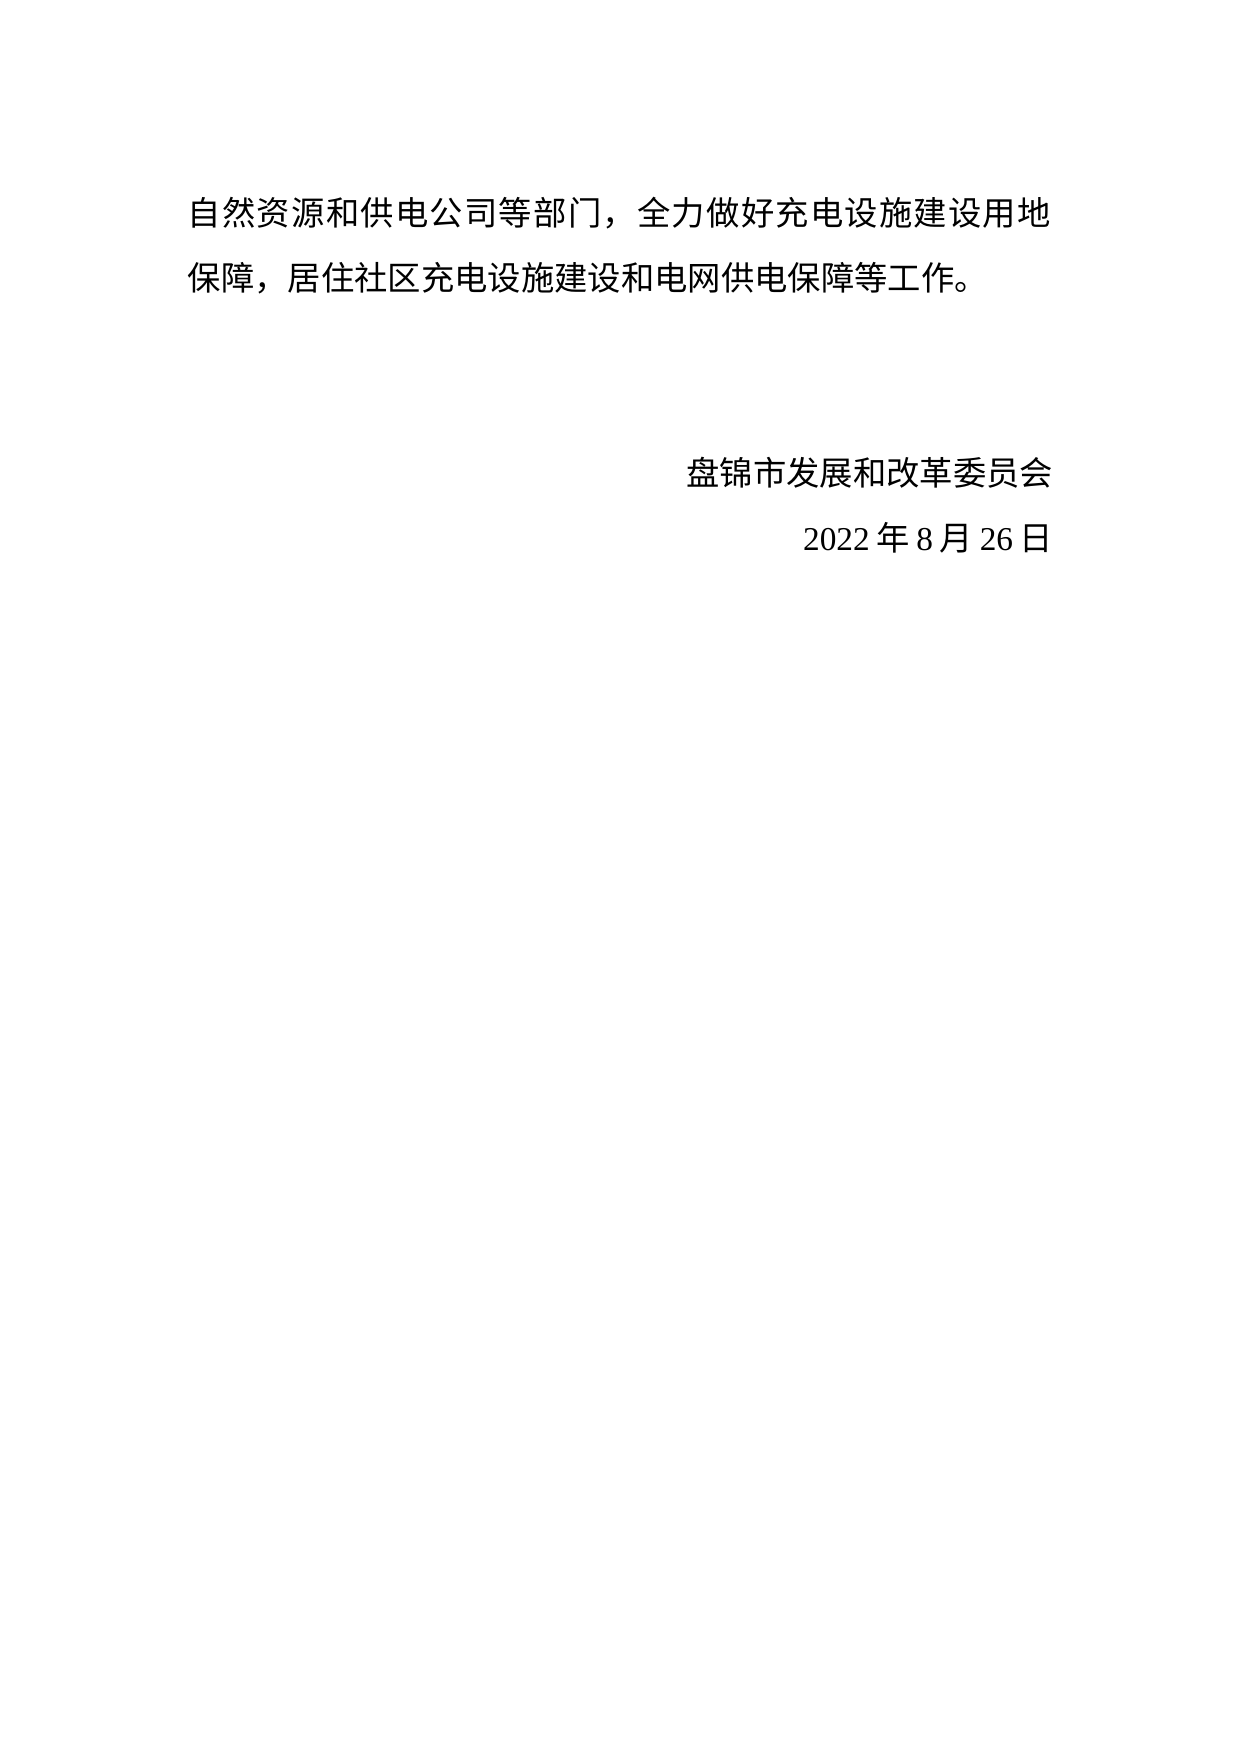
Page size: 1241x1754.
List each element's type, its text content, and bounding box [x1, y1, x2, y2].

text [187, 178, 1053, 308]
text 盘锦市发展和改革委员会 [187, 438, 1053, 503]
text 2022年8月26日 [187, 503, 1053, 568]
